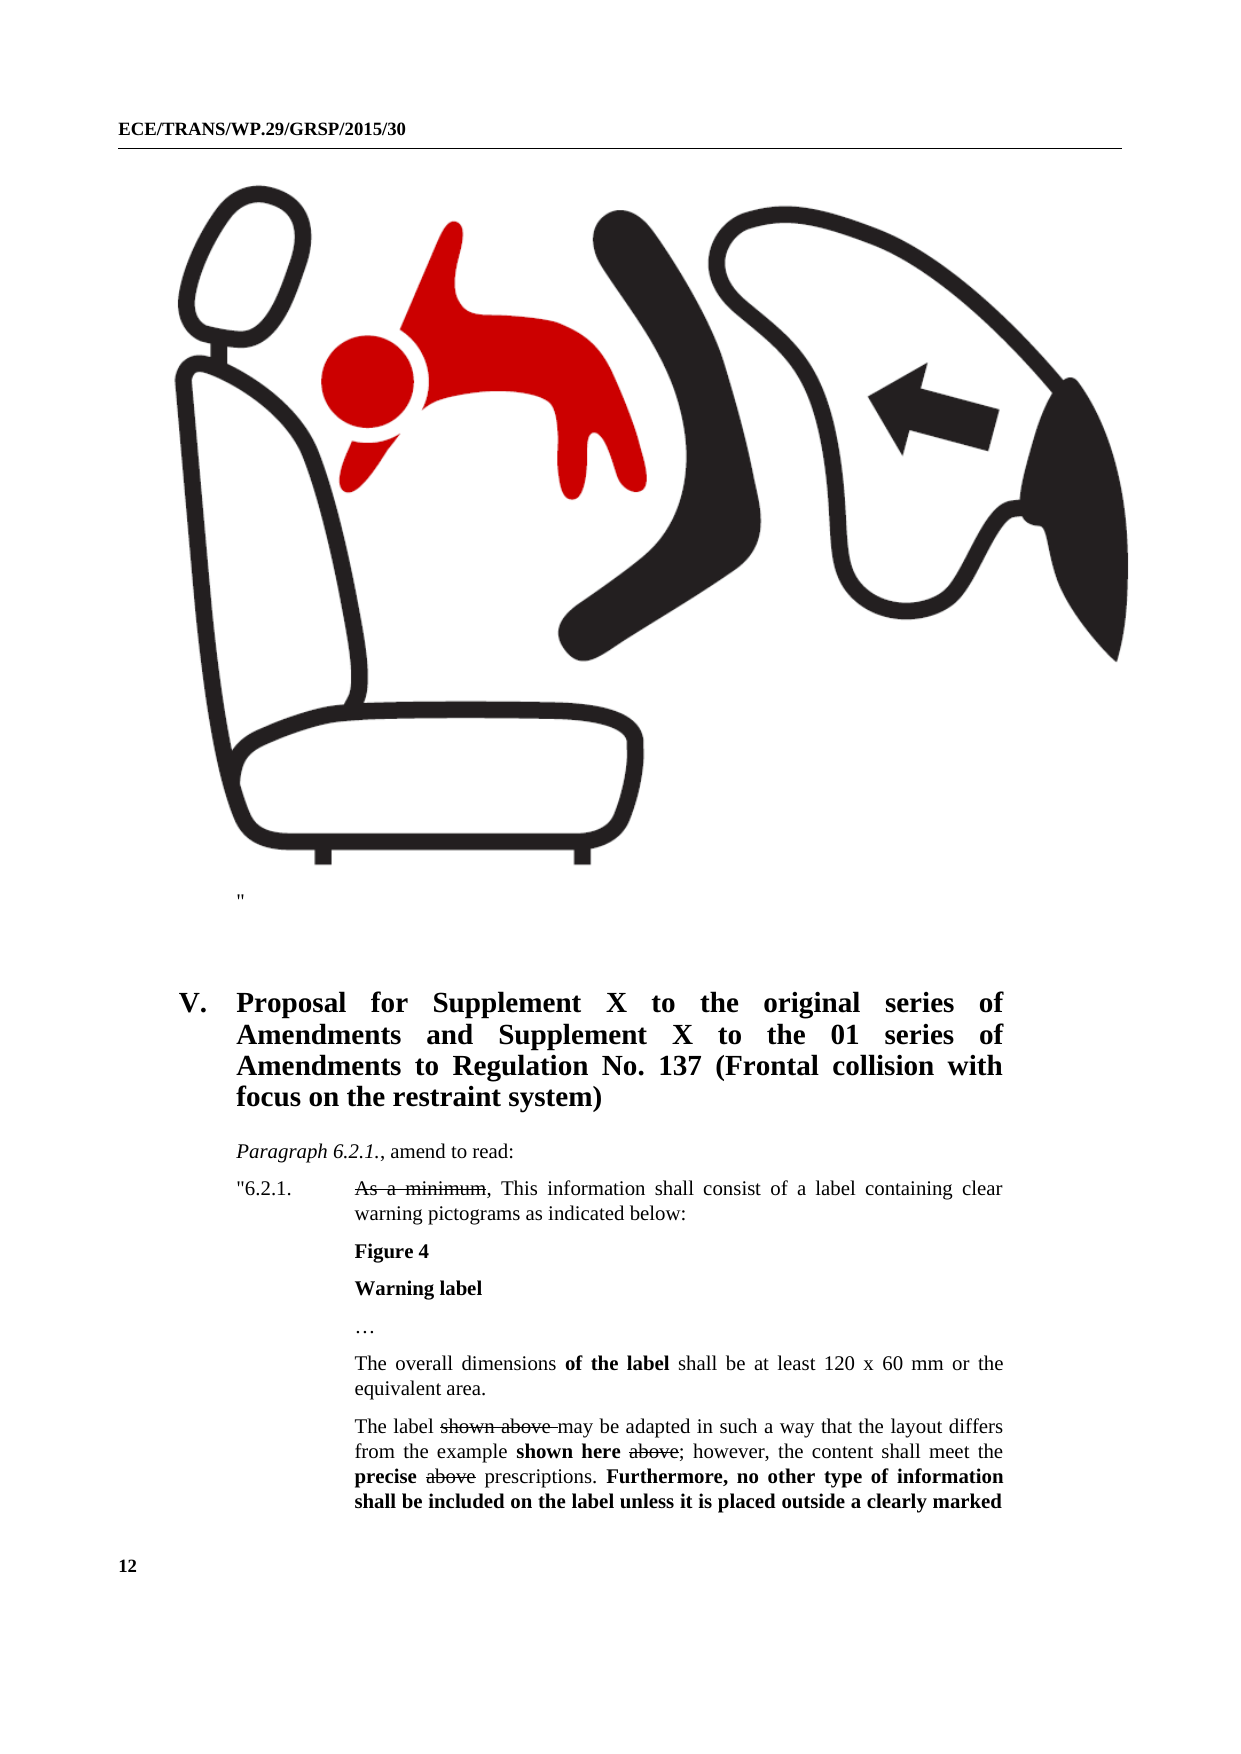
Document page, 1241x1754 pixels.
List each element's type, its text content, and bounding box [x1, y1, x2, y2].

text "6.2.1. As a minimum, This information shall consist of a label containing clear warning pictograms as indicated below: [236, 1175, 1004, 1225]
text … [354, 1313, 1004, 1338]
text " [236, 888, 1004, 913]
text Figure 4 [354, 1238, 1004, 1263]
text Warning label [354, 1275, 1004, 1300]
text V. Proposal for Supplement X to the original series of Amendments and Supplement X to the 01 series of Amendments to Regulation No. 137 (Frontal collision with focus on the restraint system) [118, 988, 1004, 1113]
picture [162, 177, 1143, 876]
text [236, 1413, 1004, 1513]
text The overall dimensions of the label shall be at least 120 x 60 mm or the equivalent area. [236, 1350, 1004, 1400]
text Paragraph 6.2.1., amend to read: [236, 1138, 1004, 1163]
